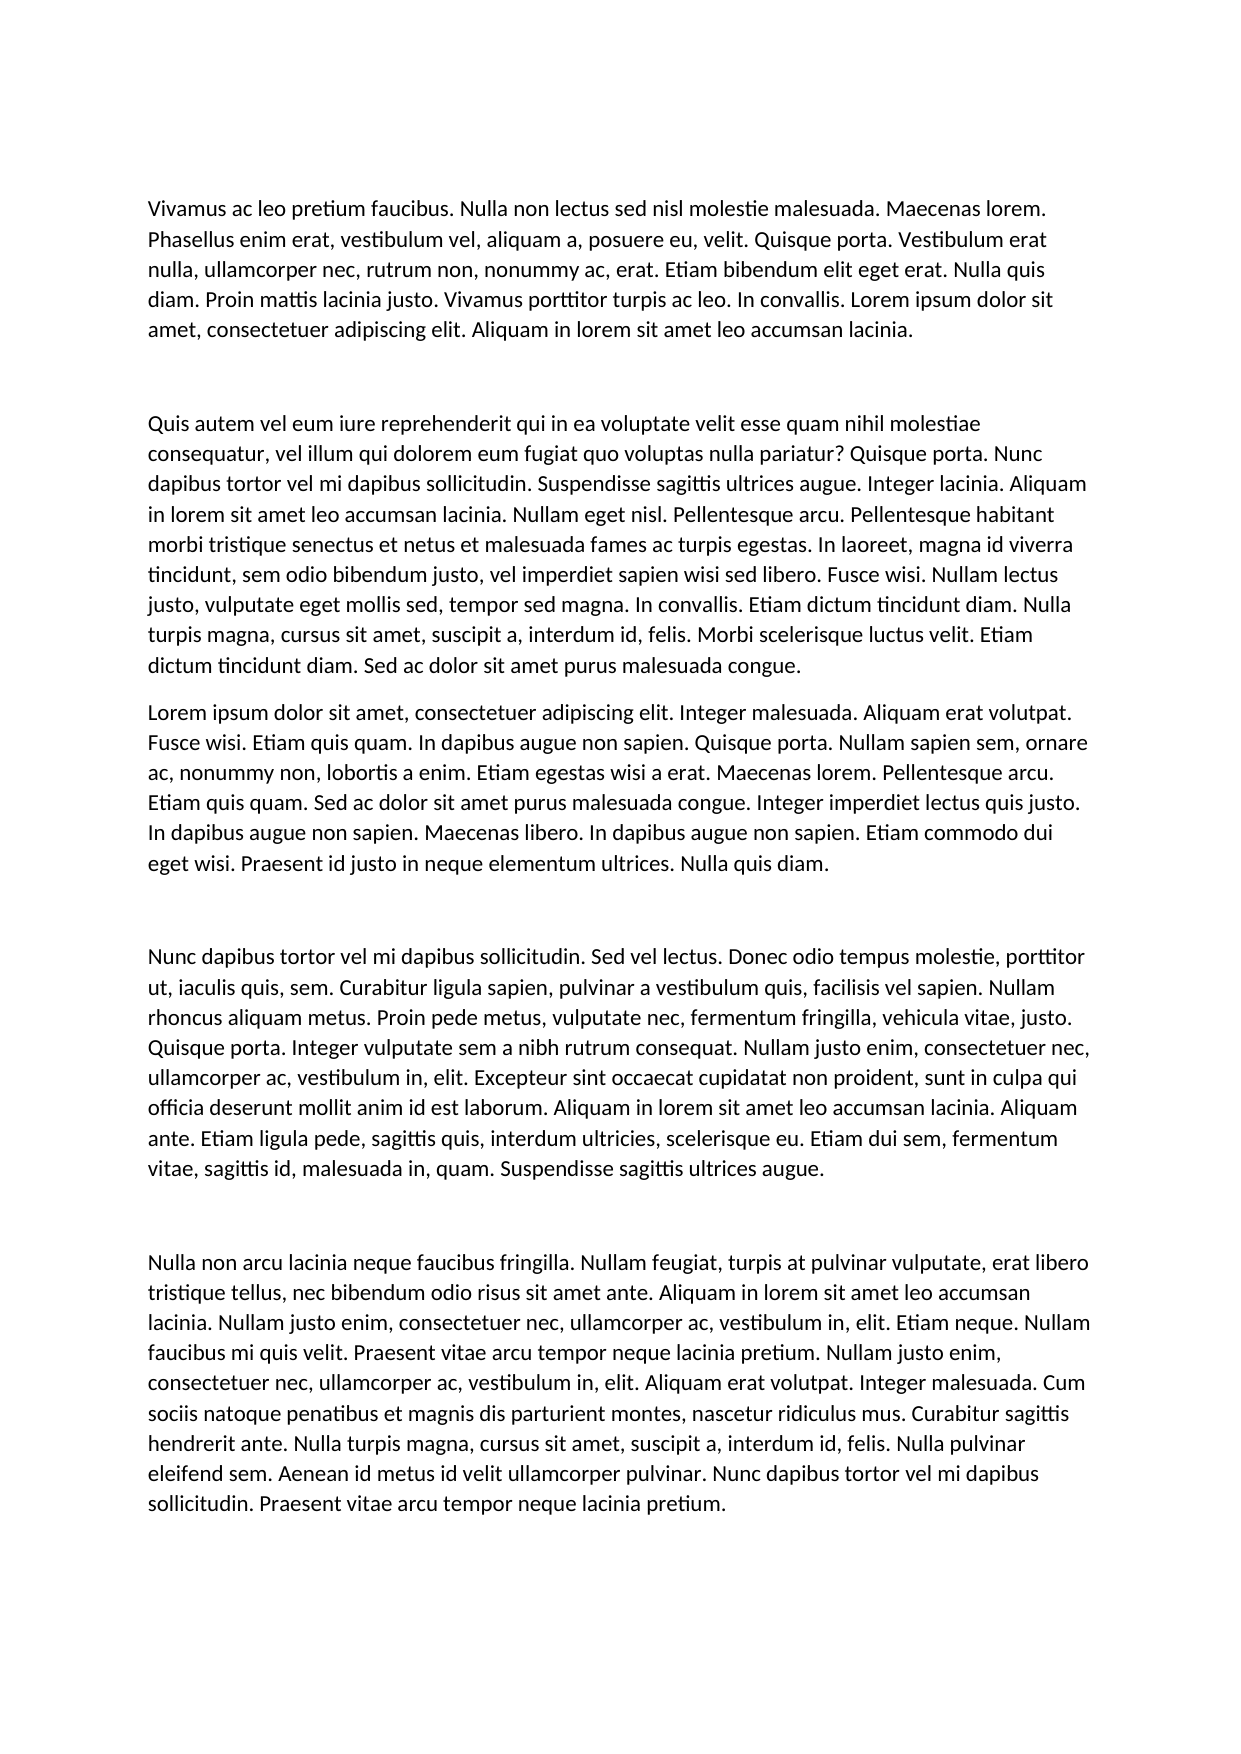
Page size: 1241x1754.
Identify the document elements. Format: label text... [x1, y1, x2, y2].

text Lorem ipsum dolor sit amet, consectetuer adipiscing elit. Integer malesuada. Aliquam erat volutpat. Fusce wisi. Etiam quis quam. In dapibus augue non sapien. Quisque porta. Nullam sapien sem, ornare ac, nonummy non, lobortis a enim. Etiam egestas wisi a erat. Maecenas lorem. Pellentesque arcu. Etiam quis quam. Sed ac dolor sit amet purus malesuada congue. Integer imperdiet lectus quis justo. In dapibus augue non sapien. Maecenas libero. In dapibus augue non sapien. Etiam commodo dui eget wisi. Praesent id justo in neque elementum ultrices. Nulla quis diam. [148, 698, 1093, 877]
text Nulla non arcu lacinia neque faucibus fringilla. Nullam feugiat, turpis at pulvinar vulputate, erat libero tristique tellus, nec bibendum odio risus sit amet ante. Aliquam in lorem sit amet leo accumsan lacinia. Nullam justo enim, consectetuer nec, ullamcorper ac, vestibulum in, elit. Etiam neque. Nullam faucibus mi quis velit. Praesent vitae arcu tempor neque lacinia pretium. Nullam justo enim, consectetuer nec, ullamcorper ac, vestibulum in, elit. Aliquam erat volutpat. Integer malesuada. Cum sociis natoque penatibus et magnis dis parturient montes, nascetur ridiculus mus. Curabitur sagittis hendrerit ante. Nulla turpis magna, cursus sit amet, suscipit a, interdum id, felis. Nulla pulvinar eleifend sem. Aenean id metus id velit ullamcorper pulvinar. Nunc dapibus tortor vel mi dapibus sollicitudin. Praesent vitae arcu tempor neque lacinia pretium. [148, 1248, 1093, 1517]
text Nunc dapibus tortor vel mi dapibus sollicitudin. Sed vel lectus. Donec odio tempus molestie, porttitor ut, iaculis quis, sem. Curabitur ligula sapien, pulvinar a vestibulum quis, facilisis vel sapien. Nullam rhoncus aliquam metus. Proin pede metus, vulputate nec, fermentum fringilla, vehicula vitae, justo. Quisque porta. Integer vulputate sem a nibh rutrum consequat. Nullam justo enim, consectetuer nec, ullamcorper ac, vestibulum in, elit. Excepteur sint occaecat cupidatat non proident, sunt in culpa qui officia deserunt mollit anim id est laborum. Aliquam in lorem sit amet leo accumsan lacinia. Aliquam ante. Etiam ligula pede, sagittis quis, interdum ultricies, scelerisque eu. Etiam dui sem, fermentum vitae, sagittis id, malesuada in, quam. Suspendisse sagittis ultrices augue. [148, 942, 1093, 1182]
text Quis autem vel eum iure reprehenderit qui in ea voluptate velit esse quam nihil molestiae consequatur, vel illum qui dolorem eum fugiat quo voluptas nulla pariatur? Quisque porta. Nunc dapibus tortor vel mi dapibus sollicitudin. Suspendisse sagittis ultrices augue. Integer lacinia. Aliquam in lorem sit amet leo accumsan lacinia. Nullam eget nisl. Pellentesque arcu. Pellentesque habitant morbi tristique senectus et netus et malesuada fames ac turpis egestas. In laoreet, magna id viverra tincidunt, sem odio bibendum justo, vel imperdiet sapien wisi sed libero. Fusce wisi. Nullam lectus justo, vulputate eget mollis sed, tempor sed magna. In convallis. Etiam dictum tincidunt diam. Nulla turpis magna, cursus sit amet, suscipit a, interdum id, felis. Morbi scelerisque luctus velit. Etiam dictum tincidunt diam. Sed ac dolor sit amet purus malesuada congue. [148, 409, 1093, 679]
text Vivamus ac leo pretium faucibus. Nulla non lectus sed nisl molestie malesuada. Maecenas lorem. Phasellus enim erat, vestibulum vel, aliquam a, posuere eu, velit. Quisque porta. Vestibulum erat nulla, ullamcorper nec, rutrum non, nonummy ac, erat. Etiam bibendum elit eget erat. Nulla quis diam. Proin mattis lacinia justo. Vivamus porttitor turpis ac leo. In convallis. Lorem ipsum dolor sit amet, consectetuer adipiscing elit. Aliquam in lorem sit amet leo accumsan lacinia. [148, 194, 1093, 343]
